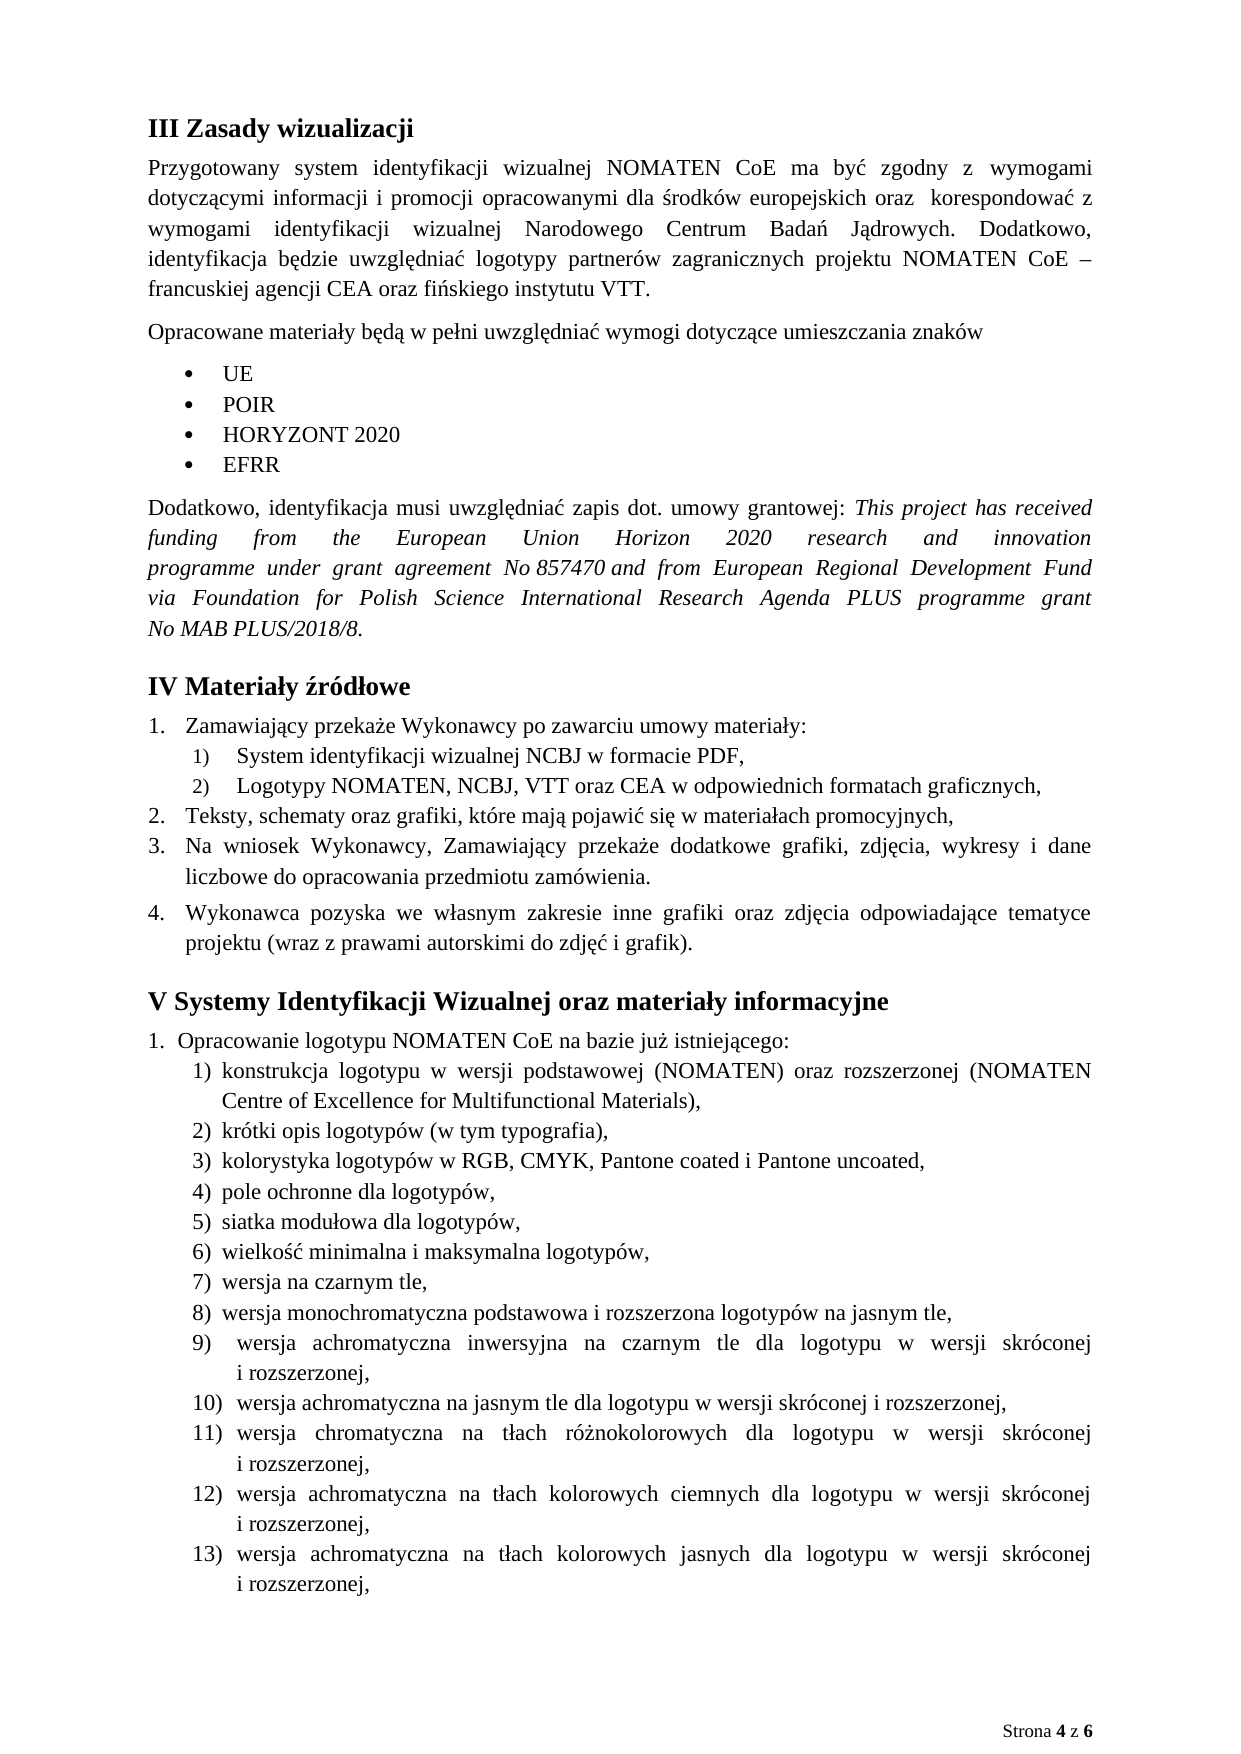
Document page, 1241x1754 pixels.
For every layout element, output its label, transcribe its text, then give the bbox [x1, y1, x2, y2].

list kolorystyka logotypów w RGB, CMYK, Pantone coated i Pantone uncoated, [192, 1147, 1092, 1174]
list UE [185, 360, 1092, 387]
list Wykonawca pozyska we własnym zakresie inne grafiki oraz zdjęcia odpowiadające tematyce projektu (wraz z prawami autorskimi do zdjęć i grafik). [148, 899, 1092, 956]
list POIR [185, 391, 1092, 417]
text Opracowane materiały będą w pełni uwzględniać wymogi dotyczące umieszczania znaków [148, 318, 1092, 344]
list wersja na czarnym tle, [192, 1268, 1092, 1295]
list pole ochronne dla logotypów, [192, 1178, 1092, 1204]
subtitle V Systemy Identyfikacji Wizualnej oraz materiały informacyjne [148, 985, 1092, 1016]
list System identyfikacji wizualnej NCBJ w formacie PDF, [192, 742, 1092, 768]
list wersja achromatyczna na jasnym tle dla logotypu w wersji skróconej i rozszerzonej, [192, 1389, 1092, 1416]
list wersja chromatyczna na tłach różnokolorowych dla logotypu w wersji skróconej i rozszerzonej, [192, 1419, 1092, 1476]
list EFRR [185, 451, 1092, 477]
list Na wniosek Wykonawcy, Zamawiający przekaże dodatkowe grafiki, zdjęcia, wykresy i dane liczbowe do opracowania przedmiotu zamówienia. [148, 833, 1092, 889]
subtitle III Zasady wizualizacji [148, 112, 1092, 143]
list siatka modułowa dla logotypów, [192, 1208, 1092, 1234]
list Teksty, schematy oraz grafiki, które mają pojawić się w materiałach promocyjnych, [148, 802, 1092, 829]
list Zamawiający przekaże Wykonawcy po zawarciu umowy materiały: [148, 712, 1092, 738]
text Dodatkowo, identyfikacja musi uwzględniać zapis dot. umowy grantowej: This project has received funding from the European Union Horizon 2020 research and innovation programme under grant agreement No 857470 and from European Regional Development Fund via Foundation for Polish Science International Research Agenda PLUS programme grant No MAB PLUS/2018/8. [148, 494, 1092, 641]
text Przygotowany system identyfikacji wizualnej NOMATEN CoE ma być zgodny z wymogami dotyczącymi informacji i promocji opracowanymi dla środków europejskich oraz korespondować z wymogami identyfikacji wizualnej Narodowego Centrum Badań Jądrowych. Dodatkowo, identyfikacja będzie uwzględniać logotypy partnerów zagranicznych projektu NOMATEN CoE – francuskiej agencji CEA oraz fińskiego instytutu VTT. [148, 154, 1092, 301]
list wersja monochromatyczna podstawowa i rozszerzona logotypów na jasnym tle, [192, 1298, 1092, 1325]
list krótki opis logotypów (w tym typografia), [192, 1117, 1092, 1144]
list HORYZONT 2020 [185, 421, 1092, 447]
list konstrukcja logotypu w wersji podstawowej (NOMATEN) oraz rozszerzonej (NOMATEN Centre of Excellence for Multifunctional Materials), [192, 1057, 1092, 1113]
list wersja achromatyczna na tłach kolorowych jasnych dla logotypu w wersji skróconej i rozszerzonej, [192, 1540, 1092, 1597]
list wersja achromatyczna inwersyjna na czarnym tle dla logotypu w wersji skróconej i rozszerzonej, [192, 1329, 1092, 1385]
list Logotypy NOMATEN, NCBJ, VTT oraz CEA w odpowiednich formatach graficznych, [192, 772, 1092, 798]
list wersja achromatyczna na tłach kolorowych ciemnych dla logotypu w wersji skróconej i rozszerzonej, [192, 1480, 1092, 1536]
list Opracowanie logotypu NOMATEN CoE na bazie już istniejącego: [148, 1027, 1092, 1053]
list wielkość minimalna i maksymalna logotypów, [192, 1238, 1092, 1264]
subtitle IV Materiały źródłowe [148, 670, 1092, 701]
